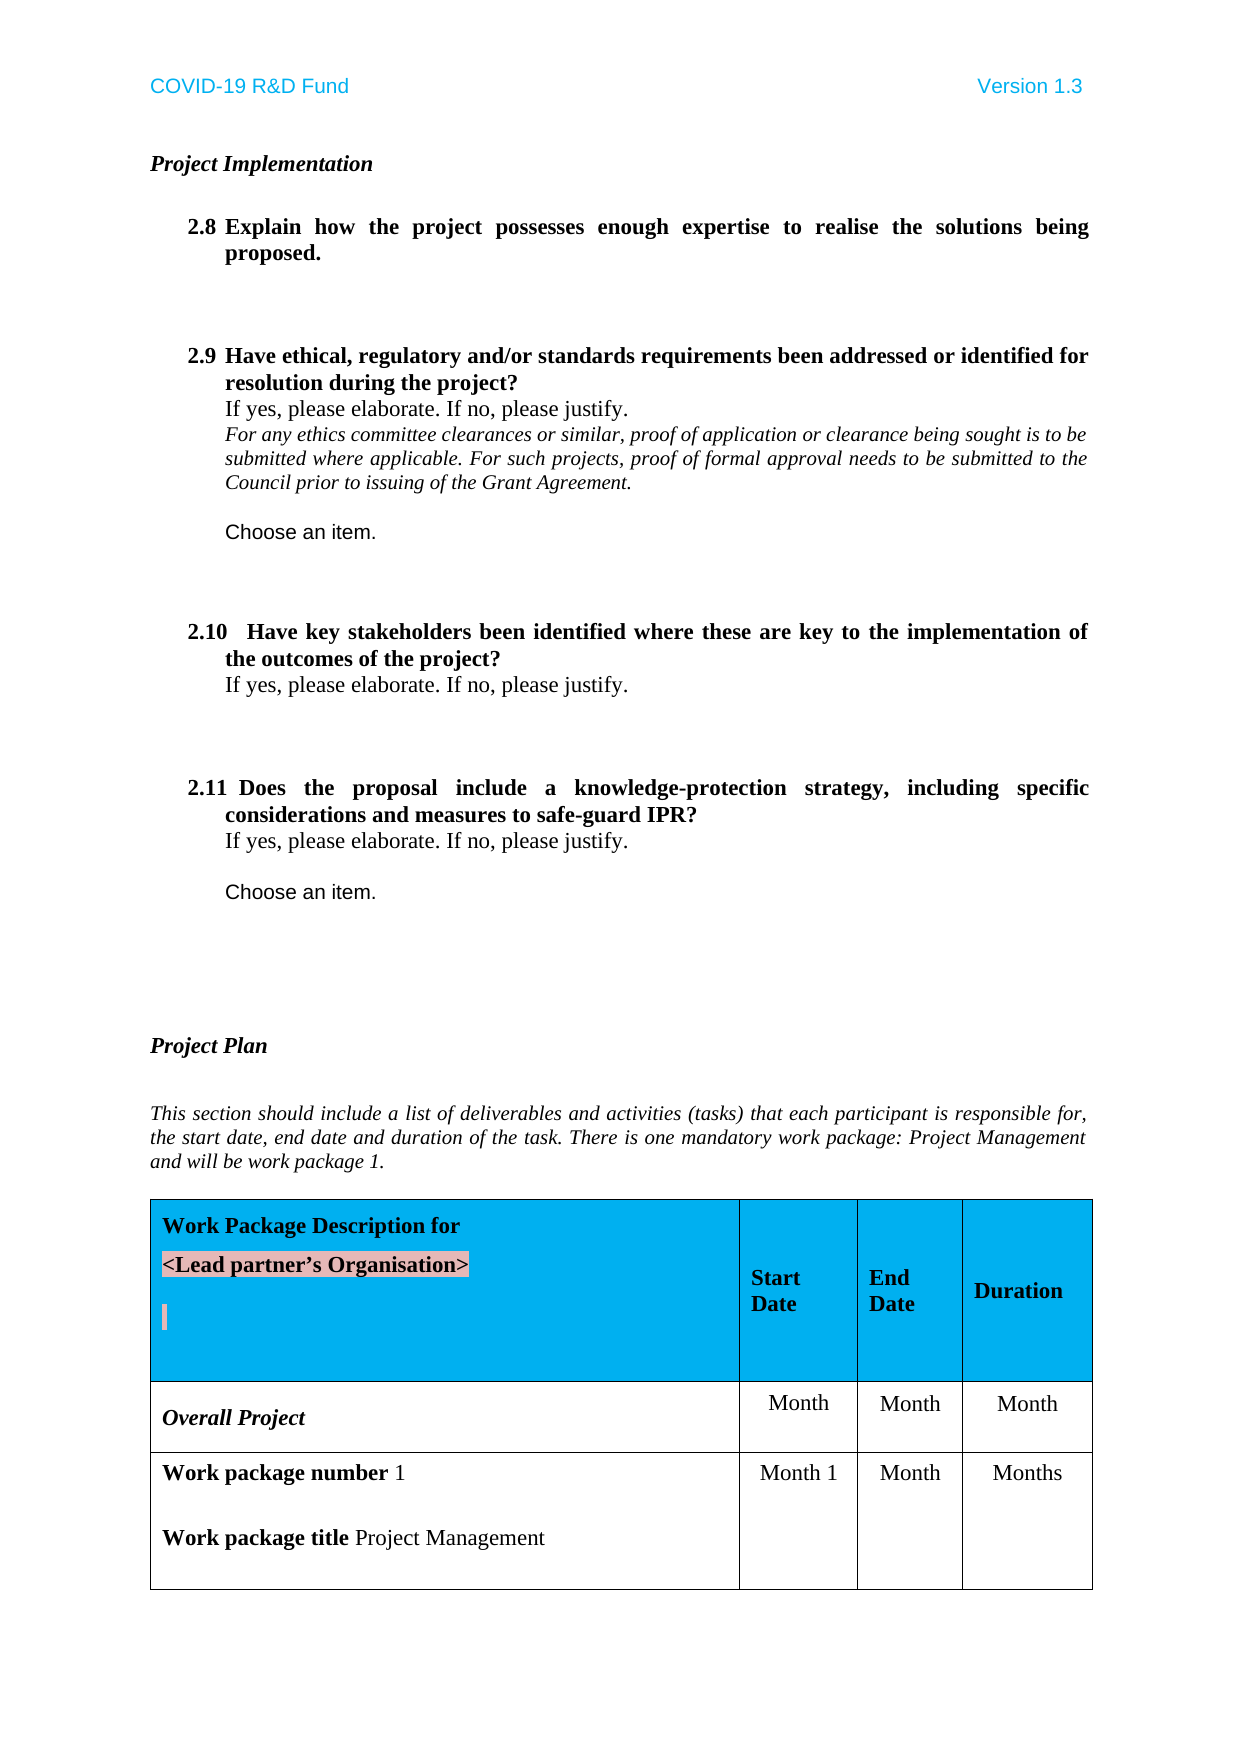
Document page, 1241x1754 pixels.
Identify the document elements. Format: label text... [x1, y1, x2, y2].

list If yes, please elaborate. If no, please justify. [225, 395, 1090, 421]
text Project Plan [150, 1032, 1090, 1058]
table_cell Month [740, 1382, 857, 1452]
table_header Start Date [740, 1200, 857, 1381]
list Does the proposal include a knowledge-protection strategy, including specific considerations and measures to safe-guard IPR? [187, 774, 1090, 827]
table_cell Month [858, 1382, 962, 1452]
table_cell Months [963, 1453, 1092, 1589]
table_cell Month [963, 1382, 1092, 1452]
table_header End Date [858, 1200, 962, 1381]
list For any ethics committee clearances or similar, proof of application or clearance being sought is to be submitted where applicable. For such projects, proof of formal approval needs to be submitted to the Council prior to issuing of the Grant Agreement. [225, 421, 1090, 494]
list Have key stakeholders been identified where these are key to the implementation of the outcomes of the project? [187, 618, 1090, 671]
list If yes, please elaborate. If no, please justify. [225, 827, 1090, 853]
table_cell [151, 1453, 739, 1589]
list Have ethical, regulatory and/or standards requirements been addressed or identified for resolution during the project? [187, 342, 1090, 395]
table_cell Overall Project [151, 1382, 739, 1452]
table_header Duration [963, 1200, 1092, 1381]
table_header Work Package Description for <Lead partner’s Organisation> [151, 1200, 739, 1381]
text Project Implementation [150, 150, 1090, 176]
table_cell Month [858, 1453, 962, 1589]
list If yes, please elaborate. If no, please justify. [225, 671, 1090, 697]
list Explain how the project possesses enough expertise to realise the solutions being proposed. [187, 213, 1090, 266]
text This section should include a list of deliverables and activities (tasks) that each participant is responsible for, the start date, end date and duration of the task. There is one mandatory work package: Project Management and will be work package 1. [150, 1101, 1090, 1173]
table_cell Month 1 [740, 1453, 857, 1589]
